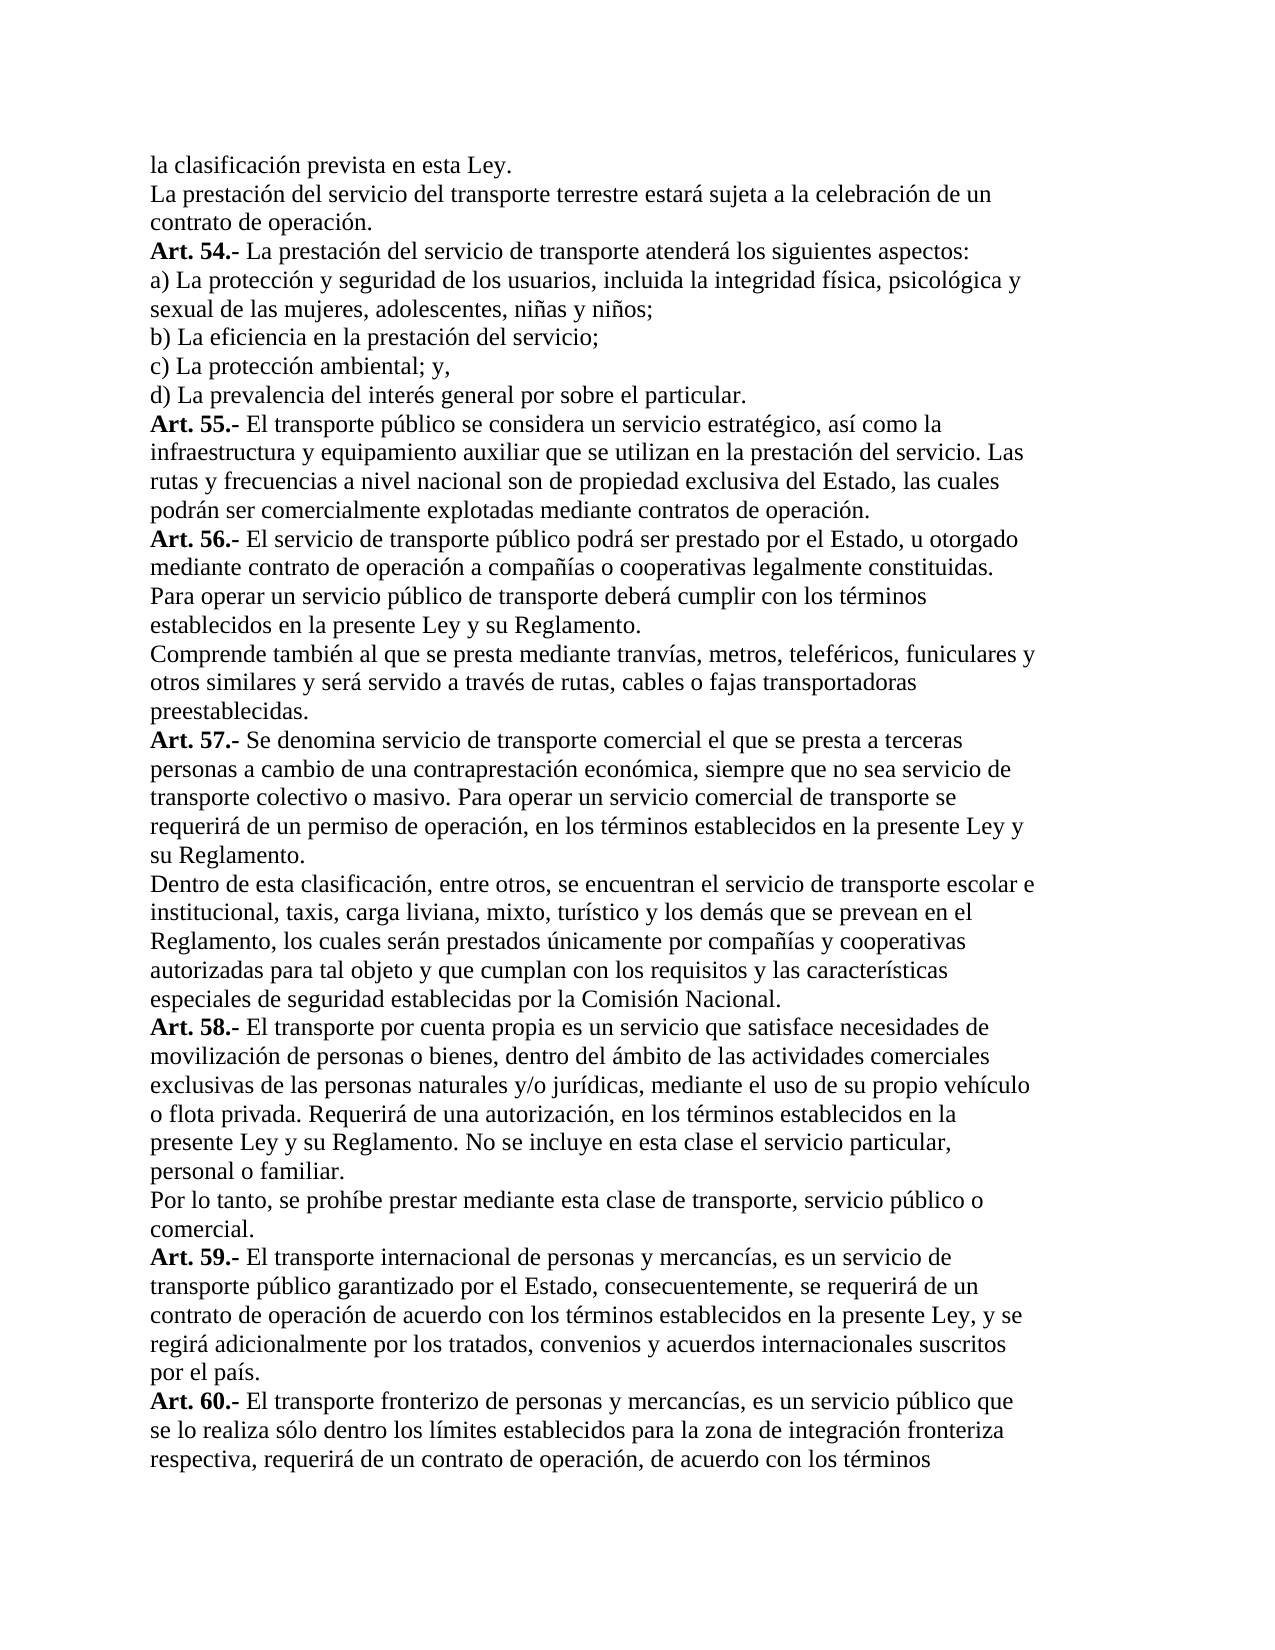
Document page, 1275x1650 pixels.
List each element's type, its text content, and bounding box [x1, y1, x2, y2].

text La prestación del servicio del transporte terrestre estará sujeta a la celebración de un [150, 179, 1125, 207]
text establecidos en la presente Ley y su Reglamento. [150, 610, 1125, 639]
text o flota privada. Requerirá de una autorización, en los términos establecidos en la [150, 1099, 1125, 1127]
text por el país. [150, 1357, 1125, 1386]
text contrato de operación. [150, 207, 1125, 236]
text Art. 59.- El transporte internacional de personas y mercancías, es un servicio de [150, 1242, 1125, 1271]
text exclusivas de las personas naturales y/o jurídicas, mediante el uso de su propio vehículo [150, 1070, 1125, 1099]
text se lo realiza sólo dentro los límites establecidos para la zona de integración fronteriza [150, 1415, 1125, 1444]
text transporte colectivo o masivo. Para operar un servicio comercial de transporte se [150, 782, 1125, 811]
text comercial. [150, 1214, 1125, 1242]
text c) La protección ambiental; y, [150, 351, 1125, 380]
text autorizadas para tal objeto y que cumplan con los requisitos y las características [150, 955, 1125, 984]
text d) La prevalencia del interés general por sobre el particular. [150, 380, 1125, 409]
text transporte público garantizado por el Estado, consecuentemente, se requerirá de un [150, 1271, 1125, 1300]
text requerirá de un permiso de operación, en los términos establecidos en la presente Ley y [150, 811, 1125, 840]
text a) La protección y seguridad de los usuarios, incluida la integridad física, psicológica y [150, 265, 1125, 294]
text b) La eficiencia en la prestación del servicio; [150, 322, 1125, 351]
text Reglamento, los cuales serán prestados únicamente por compañías y cooperativas [150, 926, 1125, 955]
text otros similares y será servido a través de rutas, cables o fajas transportadoras [150, 667, 1125, 696]
text sexual de las mujeres, adolescentes, niñas y niños; [150, 294, 1125, 322]
text Art. 55.- El transporte público se considera un servicio estratégico, así como la [150, 409, 1125, 437]
text Art. 56.- El servicio de transporte público podrá ser prestado por el Estado, u otorgado [150, 524, 1125, 552]
text Comprende también al que se presta mediante tranvías, metros, teleféricos, funiculares y [150, 639, 1125, 667]
text presente Ley y su Reglamento. No se incluye en esta clase el servicio particular, [150, 1127, 1125, 1156]
text personas a cambio de una contraprestación económica, siempre que no sea servicio de [150, 754, 1125, 782]
text Art. 57.- Se denomina servicio de transporte comercial el que se presta a terceras [150, 725, 1125, 754]
text Art. 54.- La prestación del servicio de transporte atenderá los siguientes aspectos: [150, 236, 1125, 265]
text infraestructura y equipamiento auxiliar que se utilizan en la prestación del servicio. Las [150, 437, 1125, 466]
text rutas y frecuencias a nivel nacional son de propiedad exclusiva del Estado, las cuales [150, 466, 1125, 495]
text especiales de seguridad establecidas por la Comisión Nacional. [150, 984, 1125, 1012]
text movilización de personas o bienes, dentro del ámbito de las actividades comerciales [150, 1041, 1125, 1070]
text Por lo tanto, se prohíbe prestar mediante esta clase de transporte, servicio público o [150, 1185, 1125, 1214]
text contrato de operación de acuerdo con los términos establecidos en la presente Ley, y se [150, 1300, 1125, 1329]
text Art. 60.- El transporte fronterizo de personas y mercancías, es un servicio público que [150, 1386, 1125, 1415]
text preestablecidas. [150, 696, 1125, 725]
text la clasificación prevista en esta Ley. [150, 150, 1125, 179]
text Para operar un servicio público de transporte deberá cumplir con los términos [150, 581, 1125, 610]
text personal o familiar. [150, 1156, 1125, 1185]
text su Reglamento. [150, 840, 1125, 869]
text Dentro de esta clasificación, entre otros, se encuentran el servicio de transporte escolar e [150, 869, 1125, 897]
text Art. 58.- El transporte por cuenta propia es un servicio que satisface necesidades de [150, 1012, 1125, 1041]
text podrán ser comercialmente explotadas mediante contratos de operación. [150, 495, 1125, 524]
text respectiva, requerirá de un contrato de operación, de acuerdo con los términos [150, 1444, 1125, 1472]
text institucional, taxis, carga liviana, mixto, turístico y los demás que se prevean en el [150, 897, 1125, 926]
text regirá adicionalmente por los tratados, convenios y acuerdos internacionales suscritos [150, 1329, 1125, 1357]
text mediante contrato de operación a compañías o cooperativas legalmente constituidas. [150, 552, 1125, 581]
